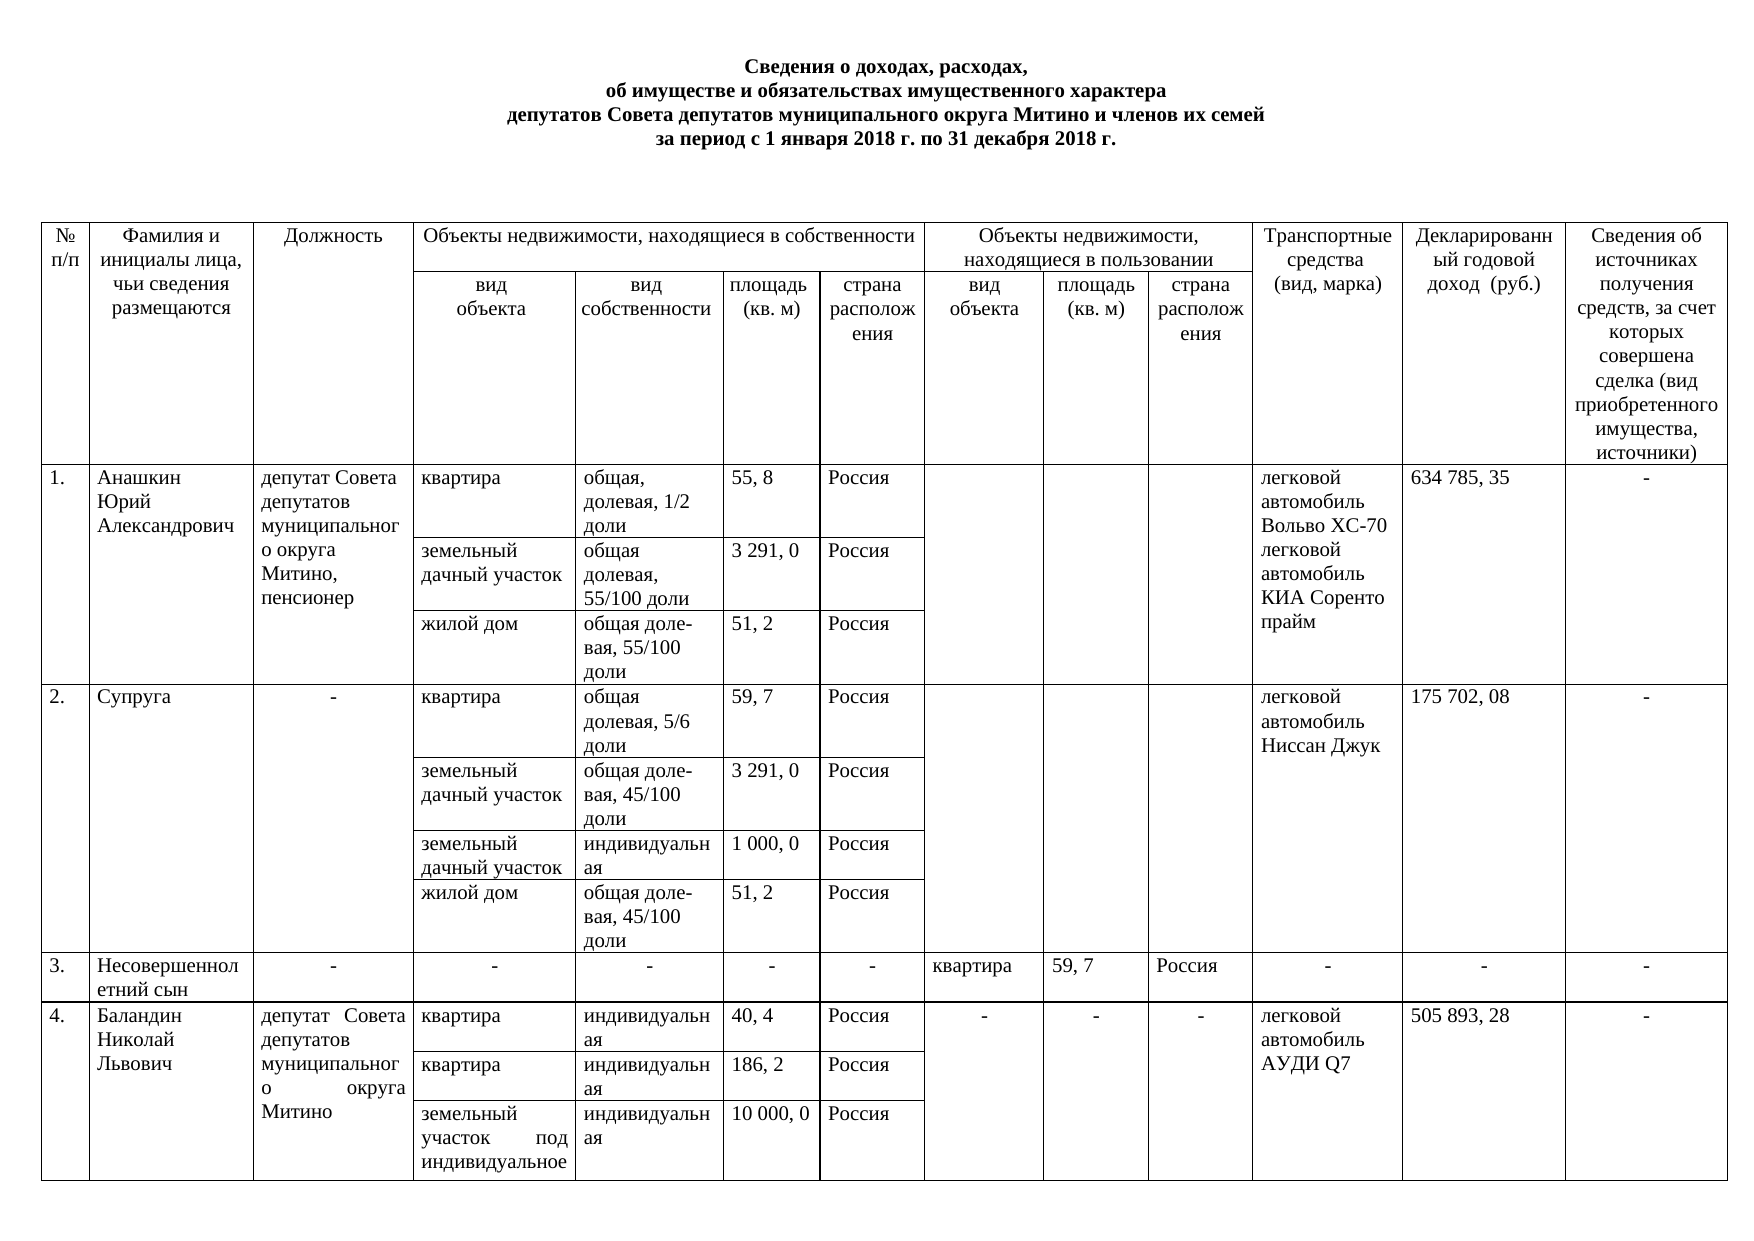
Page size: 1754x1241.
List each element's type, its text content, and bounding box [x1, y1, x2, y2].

table_cell 59, 7 [724, 685, 819, 757]
table_cell 1. [42, 465, 89, 683]
table_cell - [724, 953, 819, 1001]
table_header Объекты недвижимости, находящиеся в собственности [414, 223, 924, 271]
table_cell 2. [42, 685, 89, 952]
table_cell 3 291, 0 [724, 538, 819, 610]
table_cell квартира [925, 953, 1043, 1001]
table_header № п/п [42, 223, 89, 464]
table_cell - [1566, 685, 1727, 952]
table_cell Анашкин Юрий Александрович [90, 465, 253, 683]
table_cell Россия [821, 831, 924, 879]
table_cell Россия [821, 685, 924, 757]
table_cell индивидуальная [576, 1052, 723, 1100]
table_cell площадь (кв. м) [724, 272, 819, 464]
table_cell - [254, 685, 413, 952]
table_cell [1149, 465, 1252, 683]
table_cell легковой автомобиль АУДИ Q7 [1253, 1003, 1402, 1180]
table_cell - [1566, 953, 1727, 1001]
table_header Транспортные средства (вид, марка) [1253, 223, 1402, 464]
table_cell 59, 7 [1044, 953, 1148, 1001]
table_cell Россия [821, 611, 924, 683]
table_cell общая, долевая, 1/2 доли [576, 465, 723, 537]
table_cell Россия [821, 880, 924, 952]
table_cell Несовершеннолетний сын [90, 953, 253, 1001]
table_cell площадь (кв. м) [1044, 272, 1148, 464]
table_cell - [1566, 1003, 1727, 1180]
table_cell вид собственности [576, 272, 723, 464]
table_cell Россия [821, 1101, 924, 1180]
table_cell [925, 685, 1043, 952]
table_cell общая доле-вая, 45/100 доли [576, 758, 723, 830]
table_cell земельный дачный участок [414, 831, 575, 879]
table_cell жилой дом [414, 611, 575, 683]
table_cell - [414, 953, 575, 1001]
table_cell квартира [414, 1052, 575, 1100]
table_header Фамилия и инициалы лица, чьи сведения размещаются [90, 223, 253, 464]
table_cell индивидуальная [576, 831, 723, 879]
table_cell депутат Совета депутатов муниципального округа Митино, пенсионер [254, 465, 413, 683]
table_cell земельный дачный участок [414, 538, 575, 610]
table_cell - [576, 953, 723, 1001]
table_cell общая долевая, 55/100 доли [576, 538, 723, 610]
table_cell Россия [1149, 953, 1252, 1001]
table_cell Супруга [90, 685, 253, 952]
table_cell Россия [821, 1003, 924, 1051]
text Сведения о доходах, расходах, [59, 54, 1713, 78]
table_cell 3. [42, 953, 89, 1001]
text об имуществе и обязательствах имущественного характера [59, 78, 1713, 102]
table_cell земельный дачный участок [414, 758, 575, 830]
table_cell общая долевая, 5/6 доли [576, 685, 723, 757]
table_cell - [1044, 1003, 1148, 1180]
table_cell - [1149, 1003, 1252, 1180]
table_cell 186, 2 [724, 1052, 819, 1100]
text депутатов Совета депутатов муниципального округа Митино и членов их семей [59, 102, 1713, 126]
table_cell индивидуальная [576, 1101, 723, 1180]
table_cell 634 785, 35 [1403, 465, 1565, 683]
text за период с 1 января 2018 г. по 31 декабря 2018 г. [59, 126, 1713, 150]
table_cell Россия [821, 1052, 924, 1100]
table_cell [1149, 685, 1252, 952]
table_cell 55, 8 [724, 465, 819, 537]
table_cell 505 893, 28 [1403, 1003, 1565, 1180]
table_cell - [254, 953, 413, 1001]
table_cell Россия [821, 538, 924, 610]
table_cell 1 000, 0 [724, 831, 819, 879]
table_header Должность [254, 223, 413, 464]
table_cell вид объекта [925, 272, 1043, 464]
table_cell жилой дом [414, 880, 575, 952]
table_cell общая доле-вая, 45/100 доли [576, 880, 723, 952]
table_cell - [1253, 953, 1402, 1001]
table_cell 4. [42, 1003, 89, 1180]
table_cell 175 702, 08 [1403, 685, 1565, 952]
table_cell - [821, 953, 924, 1001]
table_cell квартира [414, 465, 575, 537]
table_cell [1044, 685, 1148, 952]
table_cell - [925, 1003, 1043, 1180]
table_cell общая доле-вая, 55/100 доли [576, 611, 723, 683]
table_cell - [1566, 465, 1727, 683]
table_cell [414, 1101, 575, 1180]
table_cell страна расположения [821, 272, 924, 464]
table_cell 51, 2 [724, 880, 819, 952]
table_cell вид объекта [414, 272, 575, 464]
table_cell Россия [821, 465, 924, 537]
table_cell - [1403, 953, 1565, 1001]
table_cell [925, 465, 1043, 683]
table_cell 51, 2 [724, 611, 819, 683]
table_cell депутат Совета депутатов муниципального округа Митино [254, 1003, 413, 1180]
table_header Объекты недвижимости, находящиеся в пользовании [925, 223, 1252, 271]
table_cell 40, 4 [724, 1003, 819, 1051]
table_cell квартира [414, 685, 575, 757]
table_cell 3 291, 0 [724, 758, 819, 830]
table_cell Россия [821, 758, 924, 830]
table_cell [1044, 465, 1148, 683]
table_header Сведения об источниках получения средств, за счет которых совершена сделка (вид приобретенного имущества, источники) [1566, 223, 1727, 464]
table_header Декларированный годовой доход (руб.) [1403, 223, 1565, 464]
table_cell страна расположения [1149, 272, 1252, 464]
table_cell легковой автомобиль Ниссан Джук [1253, 685, 1402, 952]
table_cell легковой автомобиль Вольво ХС-70 легковой автомобиль КИА Соренто прайм [1253, 465, 1402, 683]
table_cell квартира [414, 1003, 575, 1051]
table_cell Баландин Николай Львович [90, 1003, 253, 1180]
table_cell 10 000, 0 [724, 1101, 819, 1180]
table_cell индивидуальная [576, 1003, 723, 1051]
